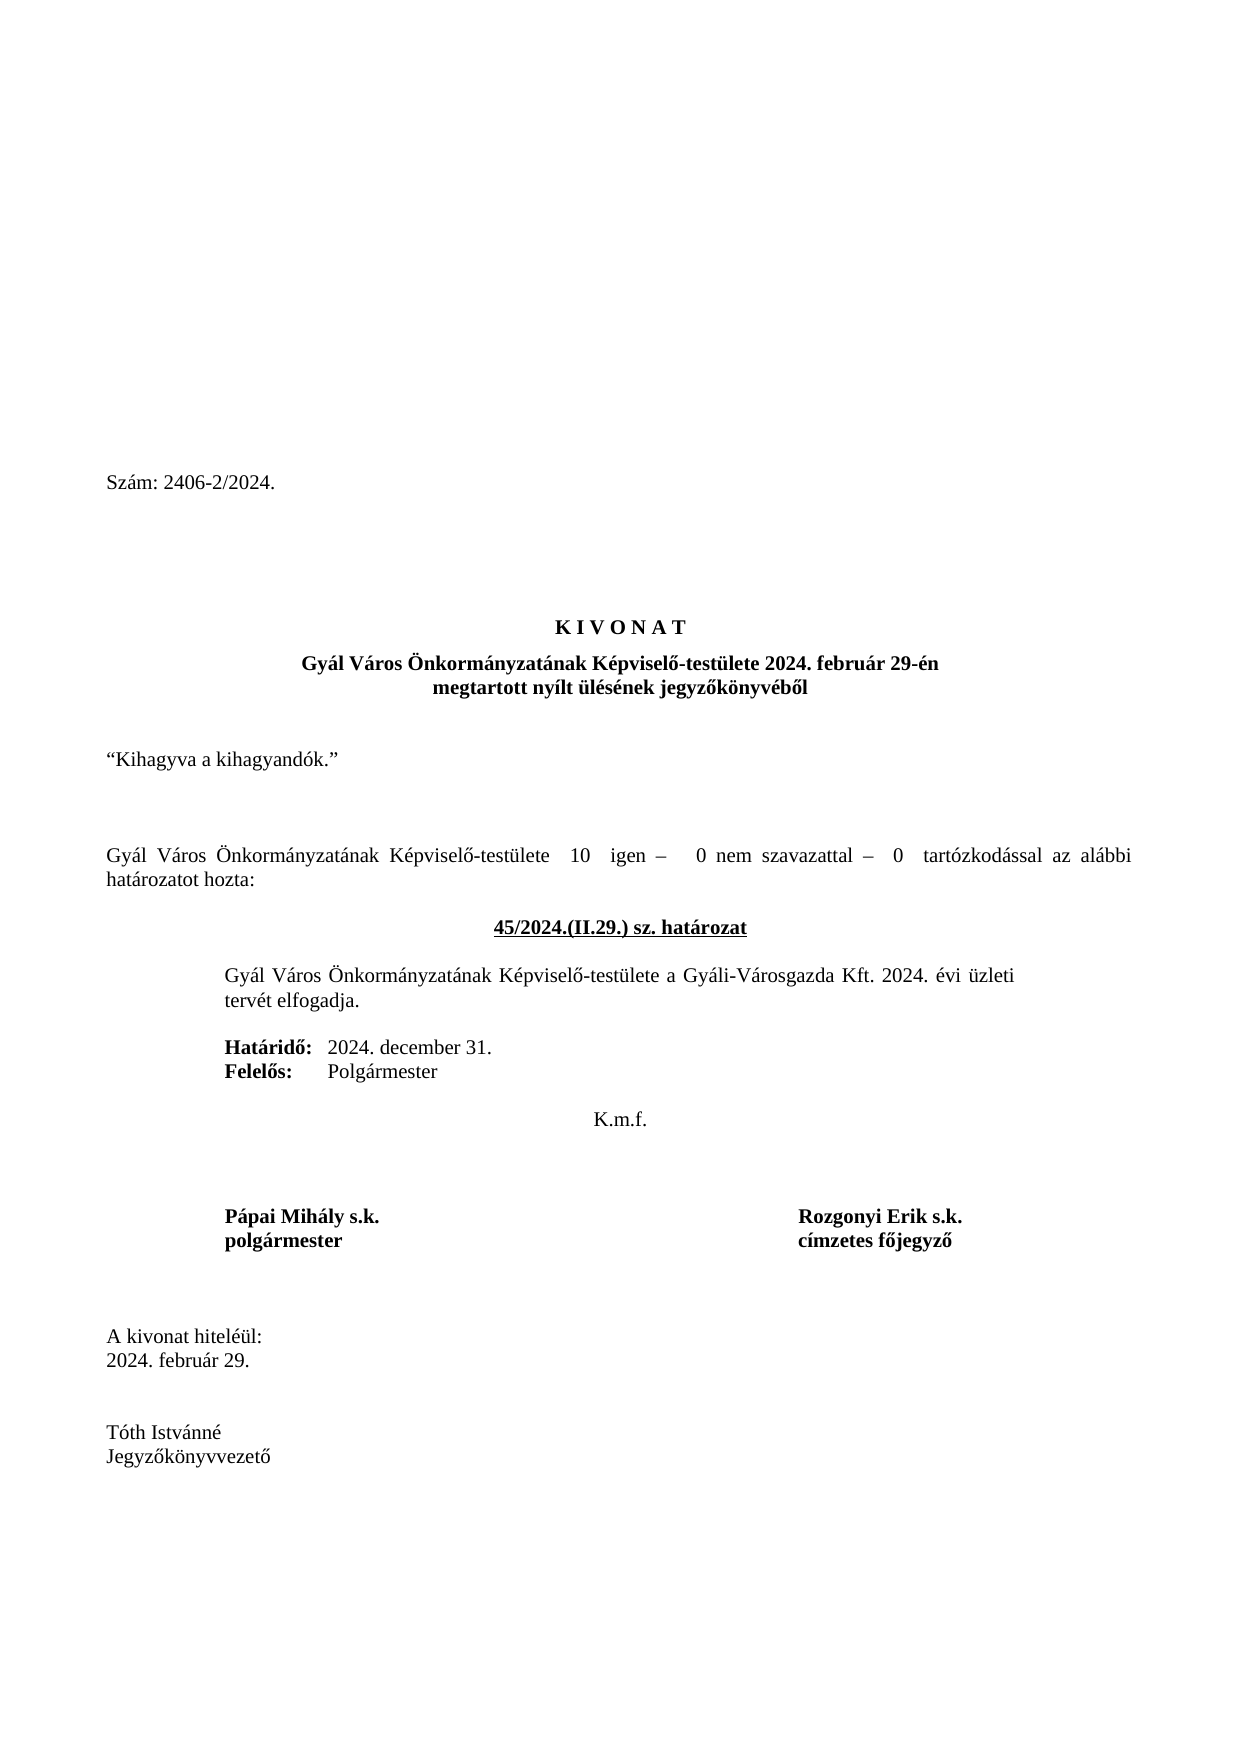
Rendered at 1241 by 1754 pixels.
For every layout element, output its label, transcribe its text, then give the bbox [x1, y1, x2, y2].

text 45/2024.(II.29.) sz. határozat [106, 915, 1134, 939]
text Tóth Istvánné [106, 1420, 1016, 1444]
text “Kihagyva a kihagyandók.” [106, 747, 1134, 771]
text Gyál Város Önkormányzatának Képviselő-testülete 2024. február 29-én [106, 651, 1134, 675]
text K.m.f. [224, 1107, 1016, 1131]
text Pápai Mihály s.k. Rozgonyi Erik s.k. [224, 1204, 1016, 1228]
text Szám: 2406-2/2024. [106, 470, 1134, 494]
text 2024. február 29. [106, 1348, 1016, 1372]
text Gyál Város Önkormányzatának Képviselő-testülete 10 igen – 0 nem szavazattal – 0 tartózkodással az alábbi határozatot hozta: [106, 843, 1134, 891]
text Felelős: Polgármester [224, 1059, 1016, 1083]
text A kivonat hiteléül: [106, 1324, 1016, 1348]
text Jegyzőkönyvvezető [106, 1444, 1016, 1468]
text megtartott nyílt ülésének jegyzőkönyvéből [106, 675, 1134, 699]
text K I V O N A T [106, 614, 1134, 639]
text polgármester címzetes főjegyző [224, 1228, 1016, 1252]
text Gyál Város Önkormányzatának Képviselő-testülete a Gyáli-Városgazda Kft. 2024. évi üzleti tervét elfogadja. [224, 963, 1016, 1012]
text Határidő: 2024. december 31. [224, 1035, 1016, 1059]
